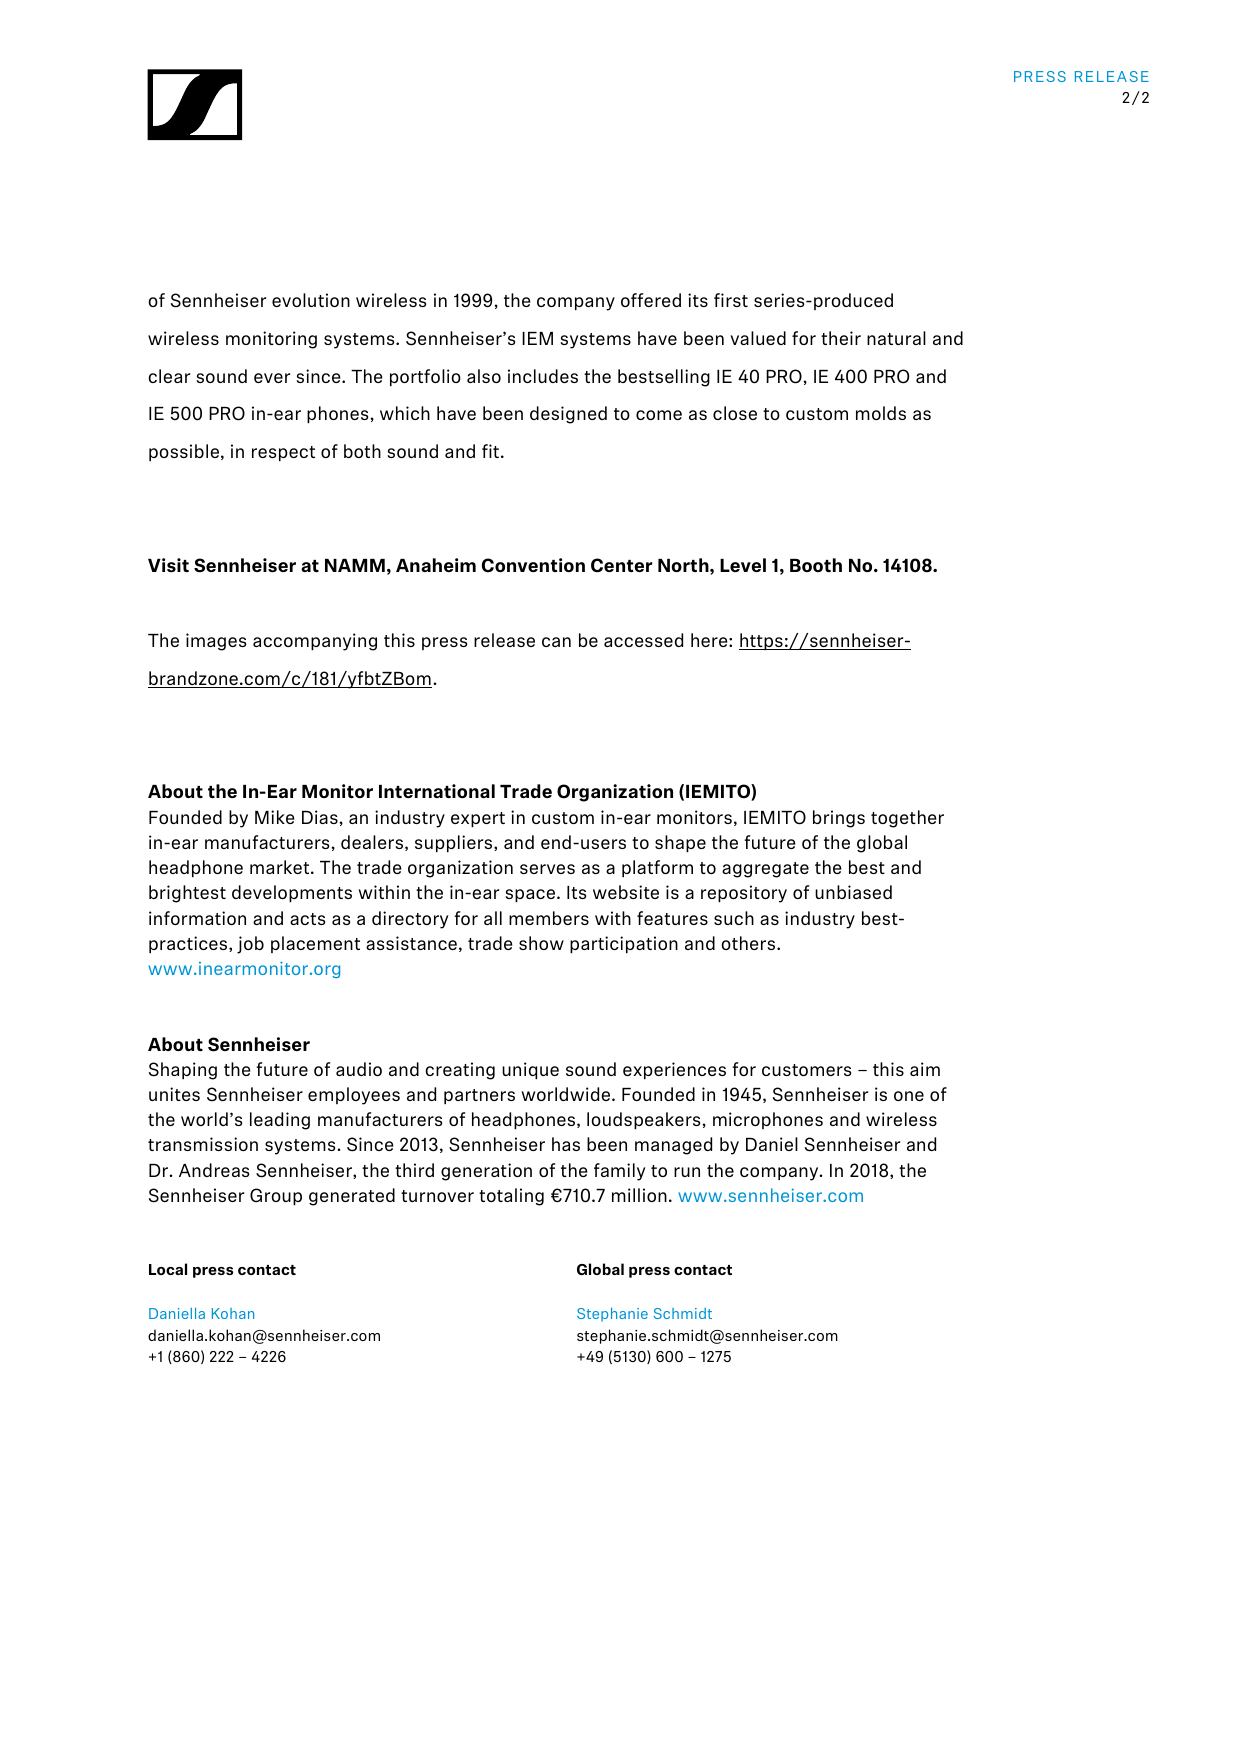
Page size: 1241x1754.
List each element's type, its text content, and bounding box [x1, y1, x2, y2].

text Shaping the future of audio and creating unique sound experiences for customers – this aim unites Sennheiser employees and partners worldwide. Founded in 1945, Sennheiser is one of the world’s leading manufacturers of headphones, loudspeakers, microphones and wireless transmission systems. Since 2013, Sennheiser has been managed by Daniel Sennheiser and Dr. Andreas Sennheiser, the third generation of the family to run the company. In 2018, the Sennheiser Group generated turnover totaling €710.7 million. www.sennheiser.com [148, 1056, 968, 1207]
text Visit Sennheiser at NAMM, Anaheim Convention Center North, Level 1, Booth No. 14108. [148, 552, 968, 577]
text +1 (860) 222 – 4226 +49 (5130) 600 – 1275 [148, 1345, 968, 1367]
text About the In-Ear Monitor International Trade Organization (IEMITO) [148, 778, 968, 804]
text Founded by Mike Dias, an industry expert in custom in-ear monitors, IEMITO brings together in-ear manufacturers, dealers, suppliers, and end-users to shape the future of the global headphone market. The trade organization serves as a platform to aggregate the best and brightest developments within the in-ear space. Its website is a repository of unbiased information and acts as a directory for all members with features such as industry best-practices, job placement assistance, trade show participation and others. www.inearmonitor.org [148, 804, 968, 980]
text Daniella Kohan Stephanie Schmidt [148, 1301, 968, 1323]
text daniella.kohan@sennheiser.com stephanie.schmidt@sennheiser.com [148, 1323, 968, 1345]
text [148, 287, 968, 463]
text About Sennheiser [148, 1031, 968, 1056]
text The images accompanying this press release can be accessed here: https://sennheiser-brandzone.com/c/181/yfbtZBom. [148, 627, 968, 690]
text Local press contact Global press contact [148, 1257, 968, 1279]
